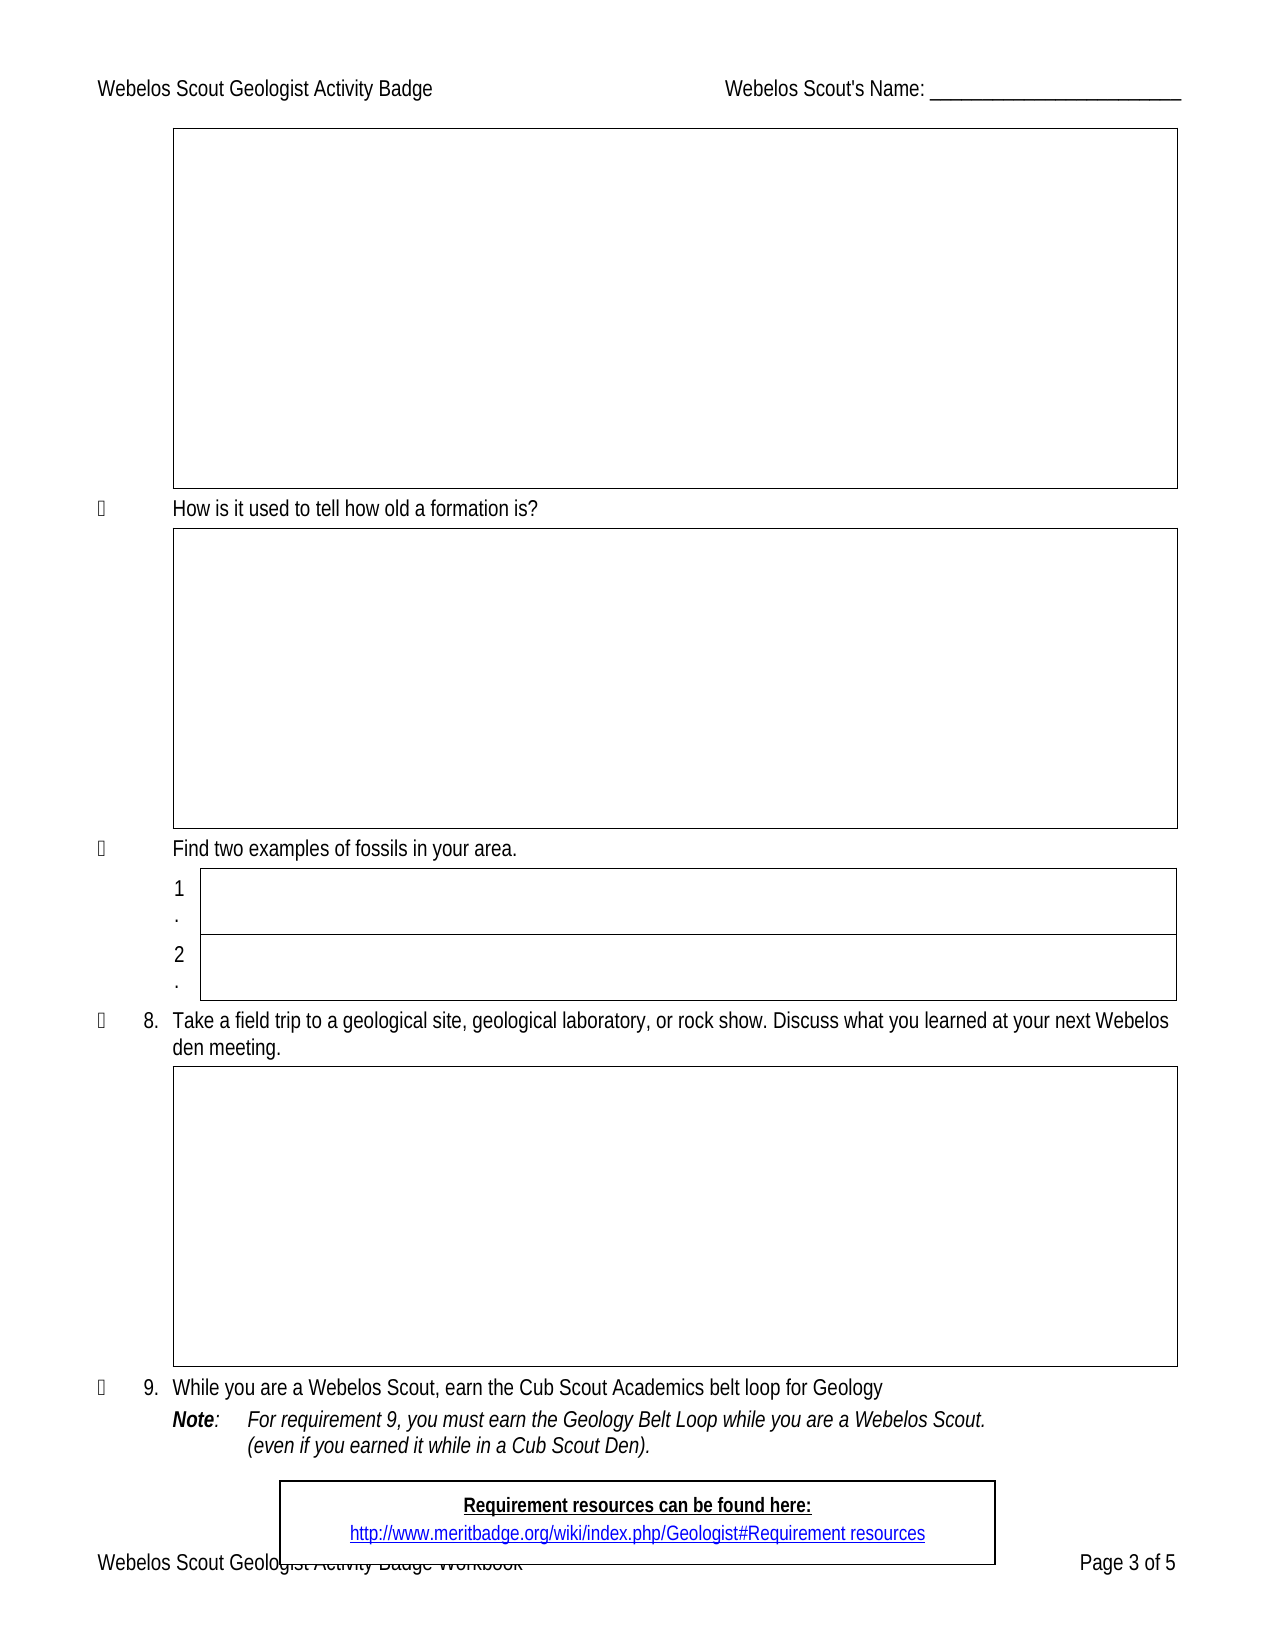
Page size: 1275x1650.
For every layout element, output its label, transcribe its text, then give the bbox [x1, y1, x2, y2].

table_header 1. [163, 868, 200, 934]
table_cell 2. [163, 934, 200, 1000]
table_header [174, 529, 1177, 828]
text How is it used to tell how old a formation is? [97, 495, 1177, 521]
table_header [174, 129, 1177, 488]
table_header [174, 1067, 1177, 1366]
text Find two examples of fossils in your area. [97, 835, 1177, 861]
text Note: For requirement 9, you must earn the Geology Belt Loop while you are a Webelos Scout. (even if you earned it while in a Cub Scout Den). [172, 1406, 1177, 1459]
text 9. While you are a Webelos Scout, earn the Cub Scout Academics belt loop for Geology [97, 1373, 1177, 1400]
table_cell [201, 935, 1176, 1000]
table_header [201, 869, 1176, 934]
text 8. Take a field trip to a geological site, geological laboratory, or rock show. Discuss what you learned at your next Webelos den meeting. [97, 1007, 1177, 1060]
